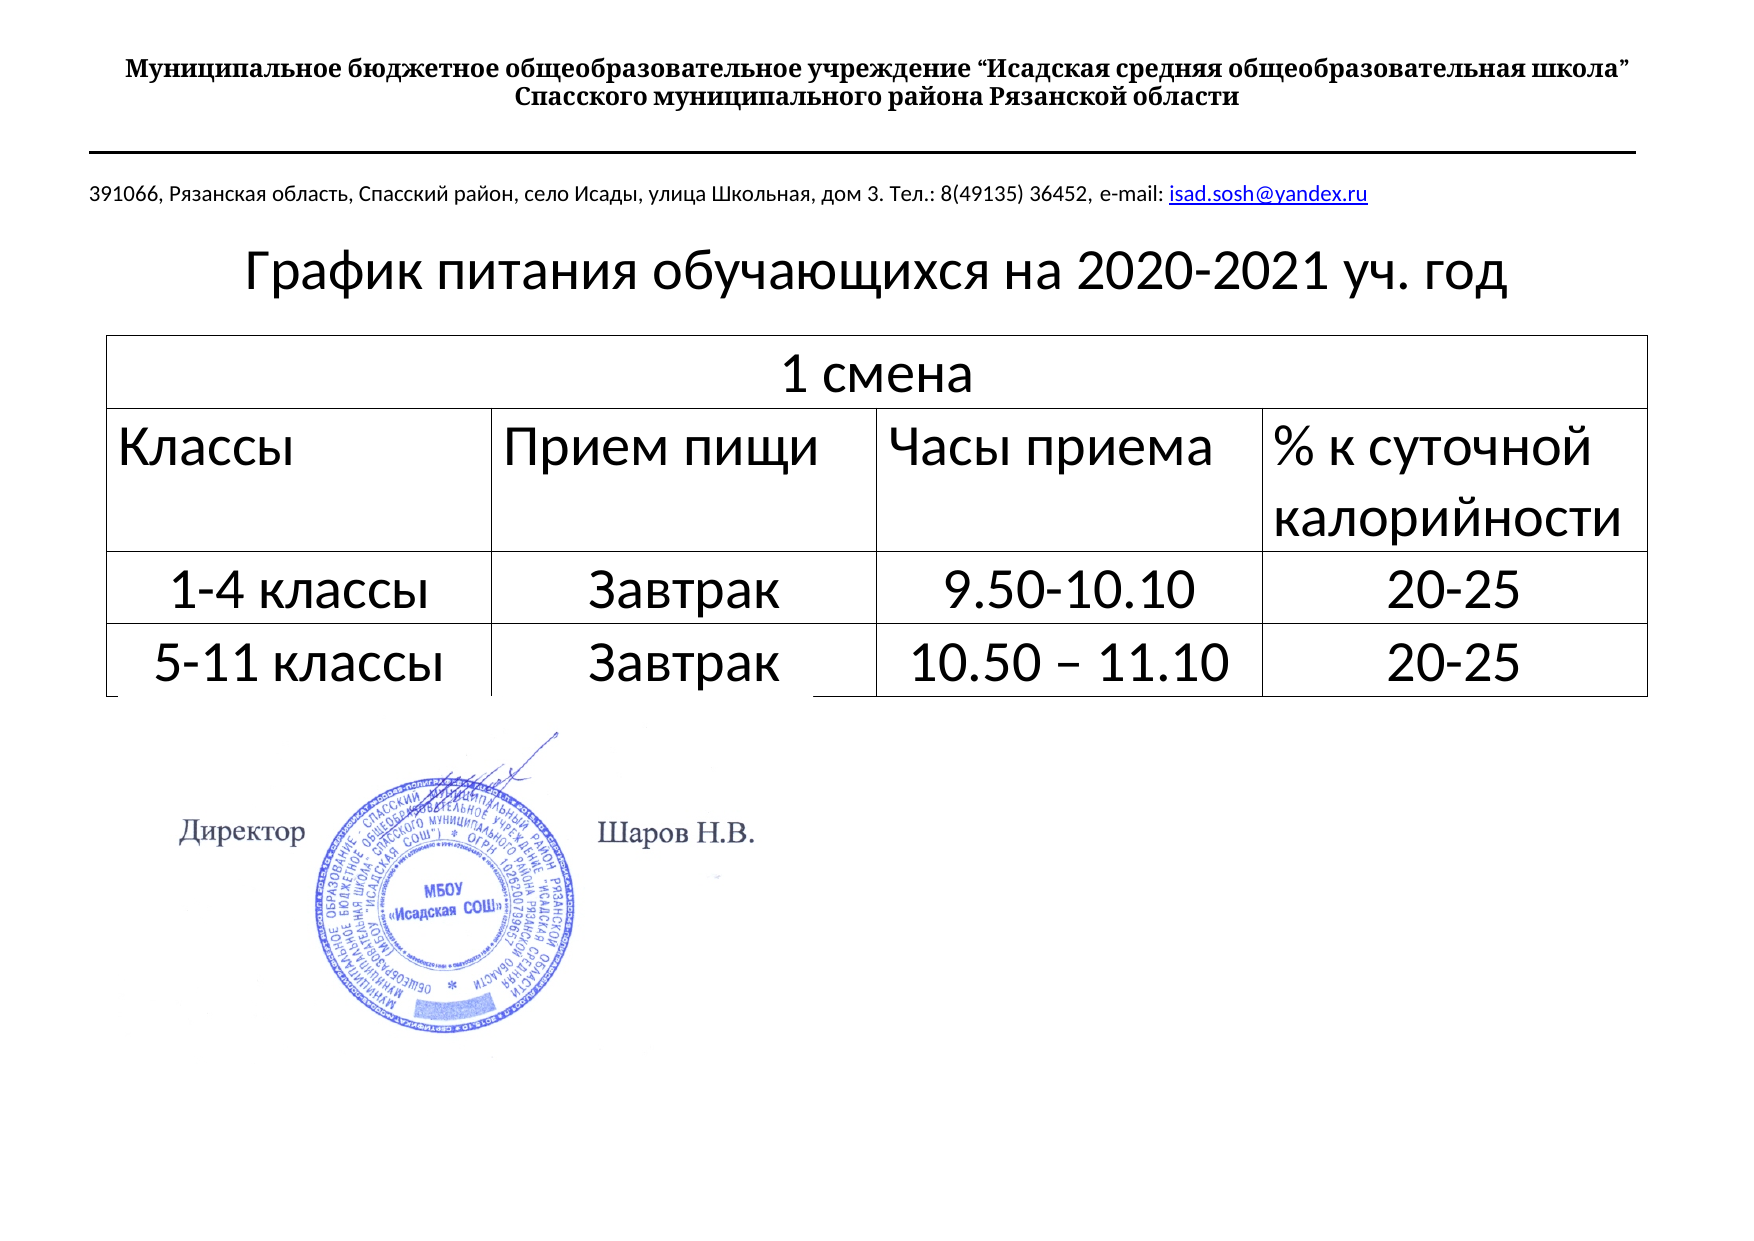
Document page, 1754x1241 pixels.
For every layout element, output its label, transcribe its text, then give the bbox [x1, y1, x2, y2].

table_cell % к суточной калорийности [1263, 409, 1647, 551]
title Муниципальное бюджетное общеобразовательное учреждение “Исадская средняя общеобразовательная школа” Спасского муниципального района Рязанской области [118, 54, 1636, 112]
table_cell Прием пищи [492, 409, 876, 551]
table_cell 10.50 – 11.10 [877, 624, 1262, 696]
table_header 1 смена [107, 336, 1647, 407]
table_cell Завтрак [492, 552, 876, 623]
text 391066, Рязанская область, Спасский район, село Исады, улица Школьная, дом 3. Тел.: 8(49135) 36452, e-mail: isad.sosh@yandex.ru [88, 179, 1636, 207]
text График питания обучающихся на 2020-2021 уч. год [118, 232, 1636, 304]
table_cell 1-4 классы [107, 552, 491, 623]
picture [118, 696, 814, 1064]
table_cell Часы приема [877, 409, 1262, 551]
table_cell Классы [107, 409, 491, 551]
table_cell 20-25 [1263, 552, 1647, 623]
table_cell Завтрак [492, 624, 876, 696]
table_cell 5-11 классы [107, 624, 491, 696]
table_cell 20-25 [1263, 624, 1647, 696]
table_cell 9.50-10.10 [877, 552, 1262, 623]
